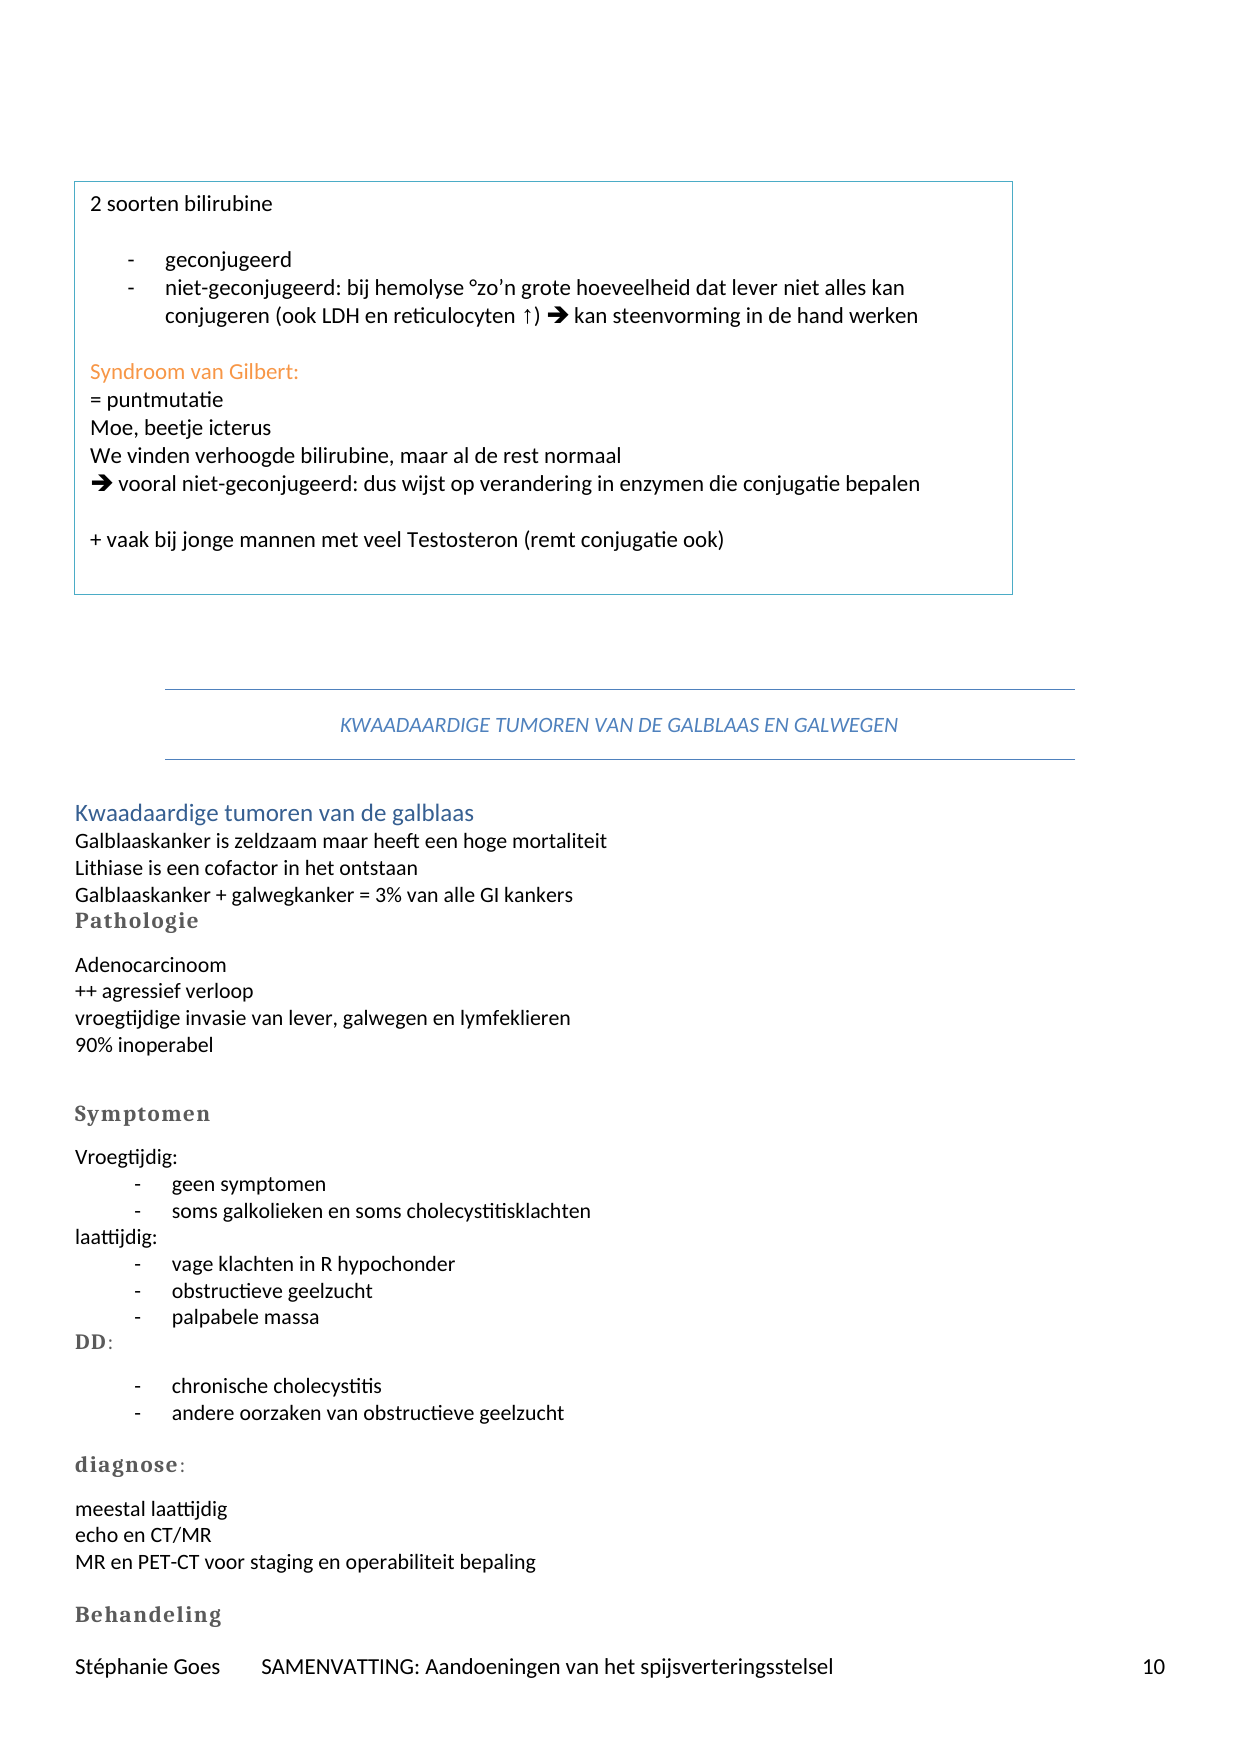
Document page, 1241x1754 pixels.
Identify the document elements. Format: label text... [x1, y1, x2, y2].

list geen symptomen [134, 1170, 1165, 1197]
list chronische cholecystitis [134, 1372, 1165, 1399]
text meestal laattijdig [75, 1495, 1165, 1522]
text ++ agressief verloop [75, 977, 1165, 1004]
text echo en CT/MR [75, 1522, 1165, 1548]
list vage klachten in R hypochonder [134, 1250, 1165, 1277]
text KWAADAARDIGE TUMOREN VAN DE GALBLAAS EN GALWEGEN [165, 690, 1075, 759]
list andere oorzaken van obstructieve geelzucht [134, 1399, 1165, 1425]
text MR en PET-CT voor staging en operabiliteit bepaling [75, 1548, 1165, 1575]
text 90% inoperabel [75, 1031, 1165, 1057]
text Kwaadaardige tumoren van de galblaas [75, 797, 1165, 828]
text laattijdig: [75, 1223, 1165, 1250]
subtitle diagnose: [75, 1452, 1165, 1478]
list obstructieve geelzucht [134, 1277, 1165, 1303]
text Galblaaskanker is zeldzaam maar heeft een hoge mortaliteit [75, 828, 1165, 854]
subtitle Pathologie [75, 908, 1165, 934]
list soms galkolieken en soms cholecystitisklachten [134, 1197, 1165, 1223]
text Vroegtijdig: [75, 1143, 1165, 1170]
subtitle Behandeling [75, 1602, 1165, 1628]
text Adenocarcinoom [75, 951, 1165, 977]
list palpabele massa [134, 1303, 1165, 1330]
text vroegtijdige invasie van lever, galwegen en lymfeklieren [75, 1004, 1165, 1031]
text Lithiase is een cofactor in het ontstaan [75, 854, 1165, 881]
text Galblaaskanker + galwegkanker = 3% van alle GI kankers [75, 881, 1165, 908]
subtitle DD: [75, 1330, 1165, 1355]
subtitle Symptomen [75, 1100, 1165, 1127]
